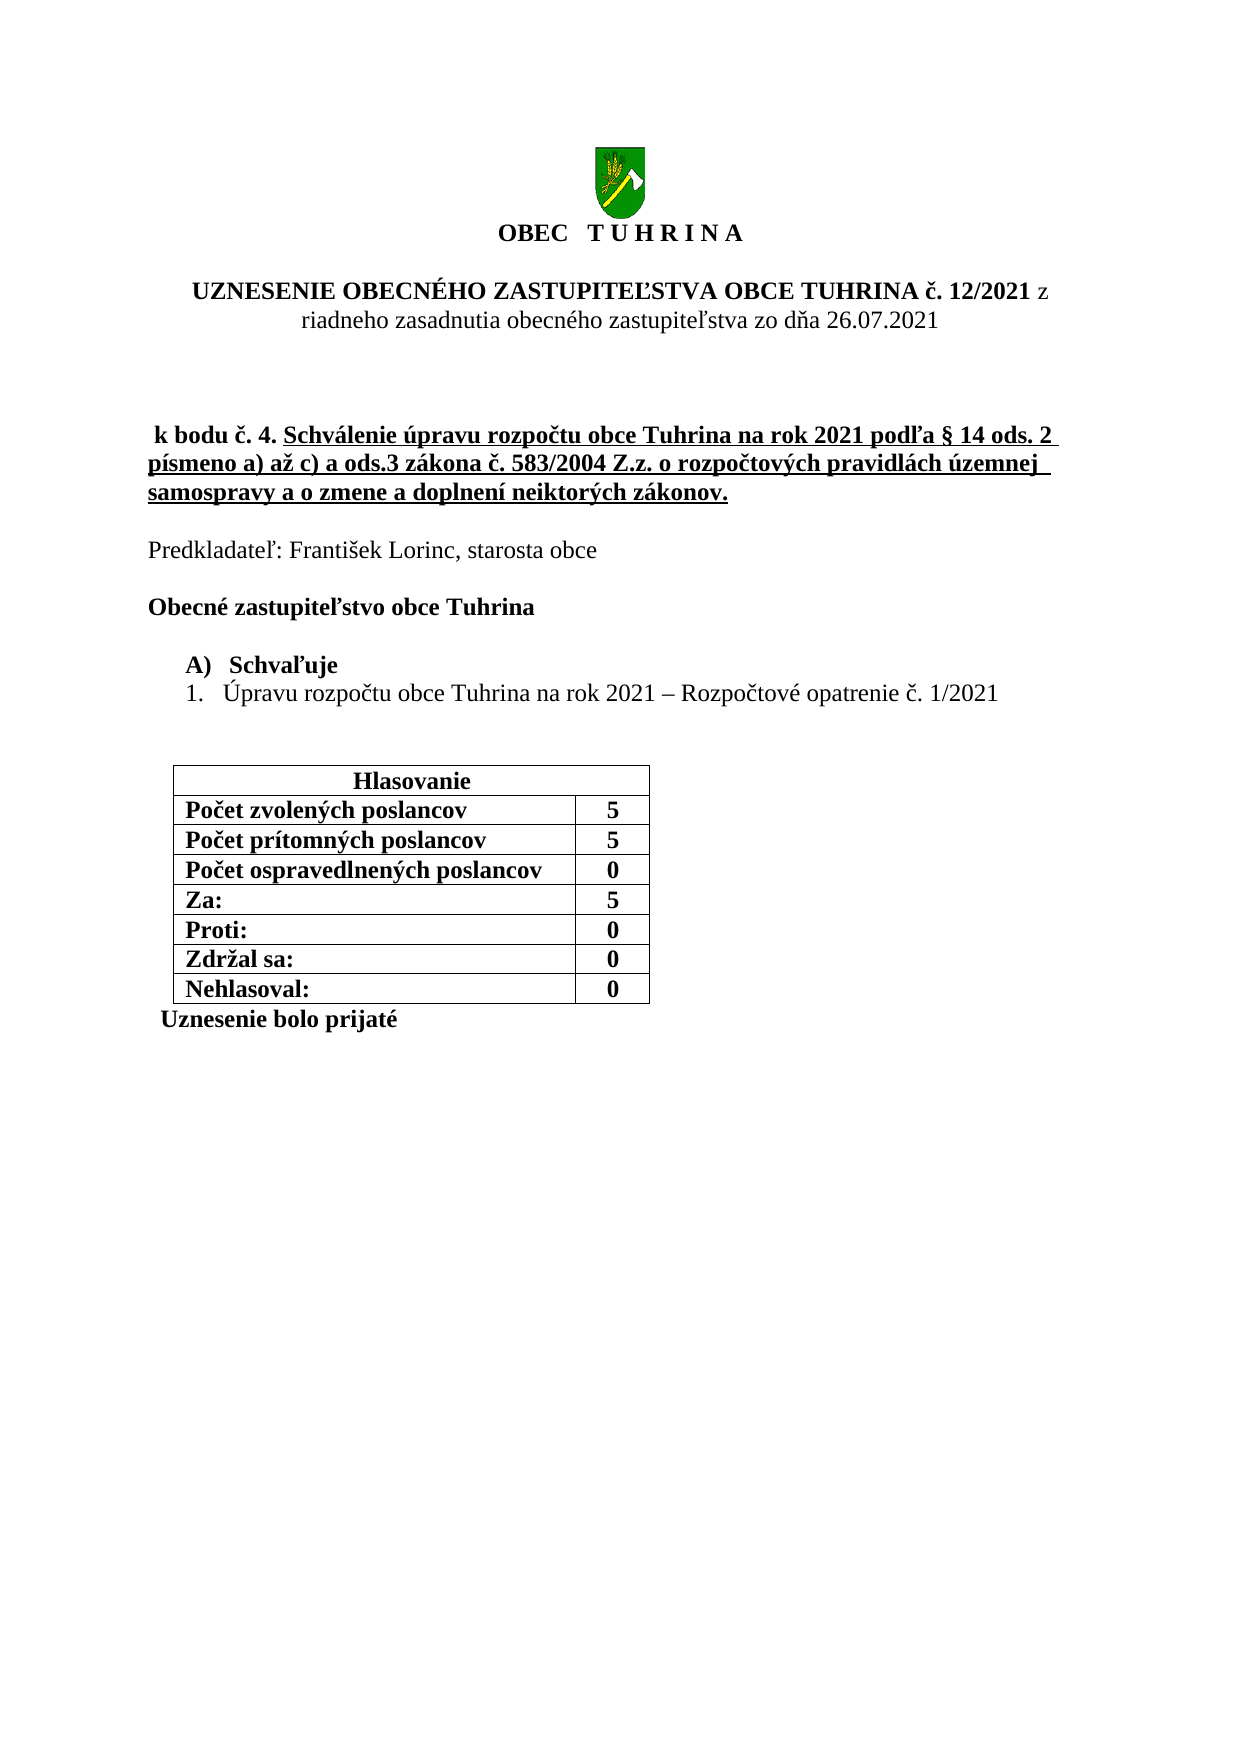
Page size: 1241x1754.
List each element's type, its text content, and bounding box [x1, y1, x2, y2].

table_cell Zdržal sa: [174, 945, 575, 973]
picture [595, 147, 645, 219]
table_cell 5 [576, 825, 649, 854]
text k bodu č. 4. Schválenie úpravu rozpočtu obce Tuhrina na rok 2021 podľa § 14 ods. 2 písmeno a) až c) a ods.3 zákona č. 583/2004 Z.z. o rozpočtových pravidlách územnej samospravy a o zmene a doplnení neiktorých zákonov. [148, 420, 1093, 506]
table_cell Počet prítomných poslancov [174, 825, 575, 854]
table_cell Proti: [174, 915, 575, 943]
text Predkladateľ: František Lorinc, starosta obce [148, 535, 1093, 563]
table_cell 0 [576, 855, 649, 884]
text OBEC T U H R I N A [148, 218, 1093, 247]
table_cell 0 [576, 974, 649, 1003]
table_cell Za: [174, 885, 575, 914]
table_header Hlasovanie [174, 766, 649, 794]
list Schvaľuje [185, 650, 1093, 678]
list Úpravu rozpočtu obce Tuhrina na rok 2021 – Rozpočtové opatrenie č. 1/2021 [185, 678, 1093, 707]
table_cell Počet zvolených poslancov [174, 796, 575, 824]
table_cell 0 [576, 915, 649, 943]
text Obecné zastupiteľstvo obce Tuhrina [148, 592, 1093, 621]
table_cell Nehlasoval: [174, 974, 575, 1003]
table_cell 5 [576, 885, 649, 914]
table_cell 0 [576, 945, 649, 973]
table_cell Počet ospravedlnených poslancov [174, 855, 575, 884]
table_cell 5 [576, 796, 649, 824]
text riadneho zasadnutia obecného zastupiteľstva zo dňa 26.07.2021 [148, 305, 1093, 333]
text Uznesenie bolo prijaté [148, 1004, 1093, 1033]
text UZNESENIE OBECNÉHO ZASTUPITEĽSTVA OBCE TUHRINA č. 12/2021 z [148, 276, 1093, 305]
